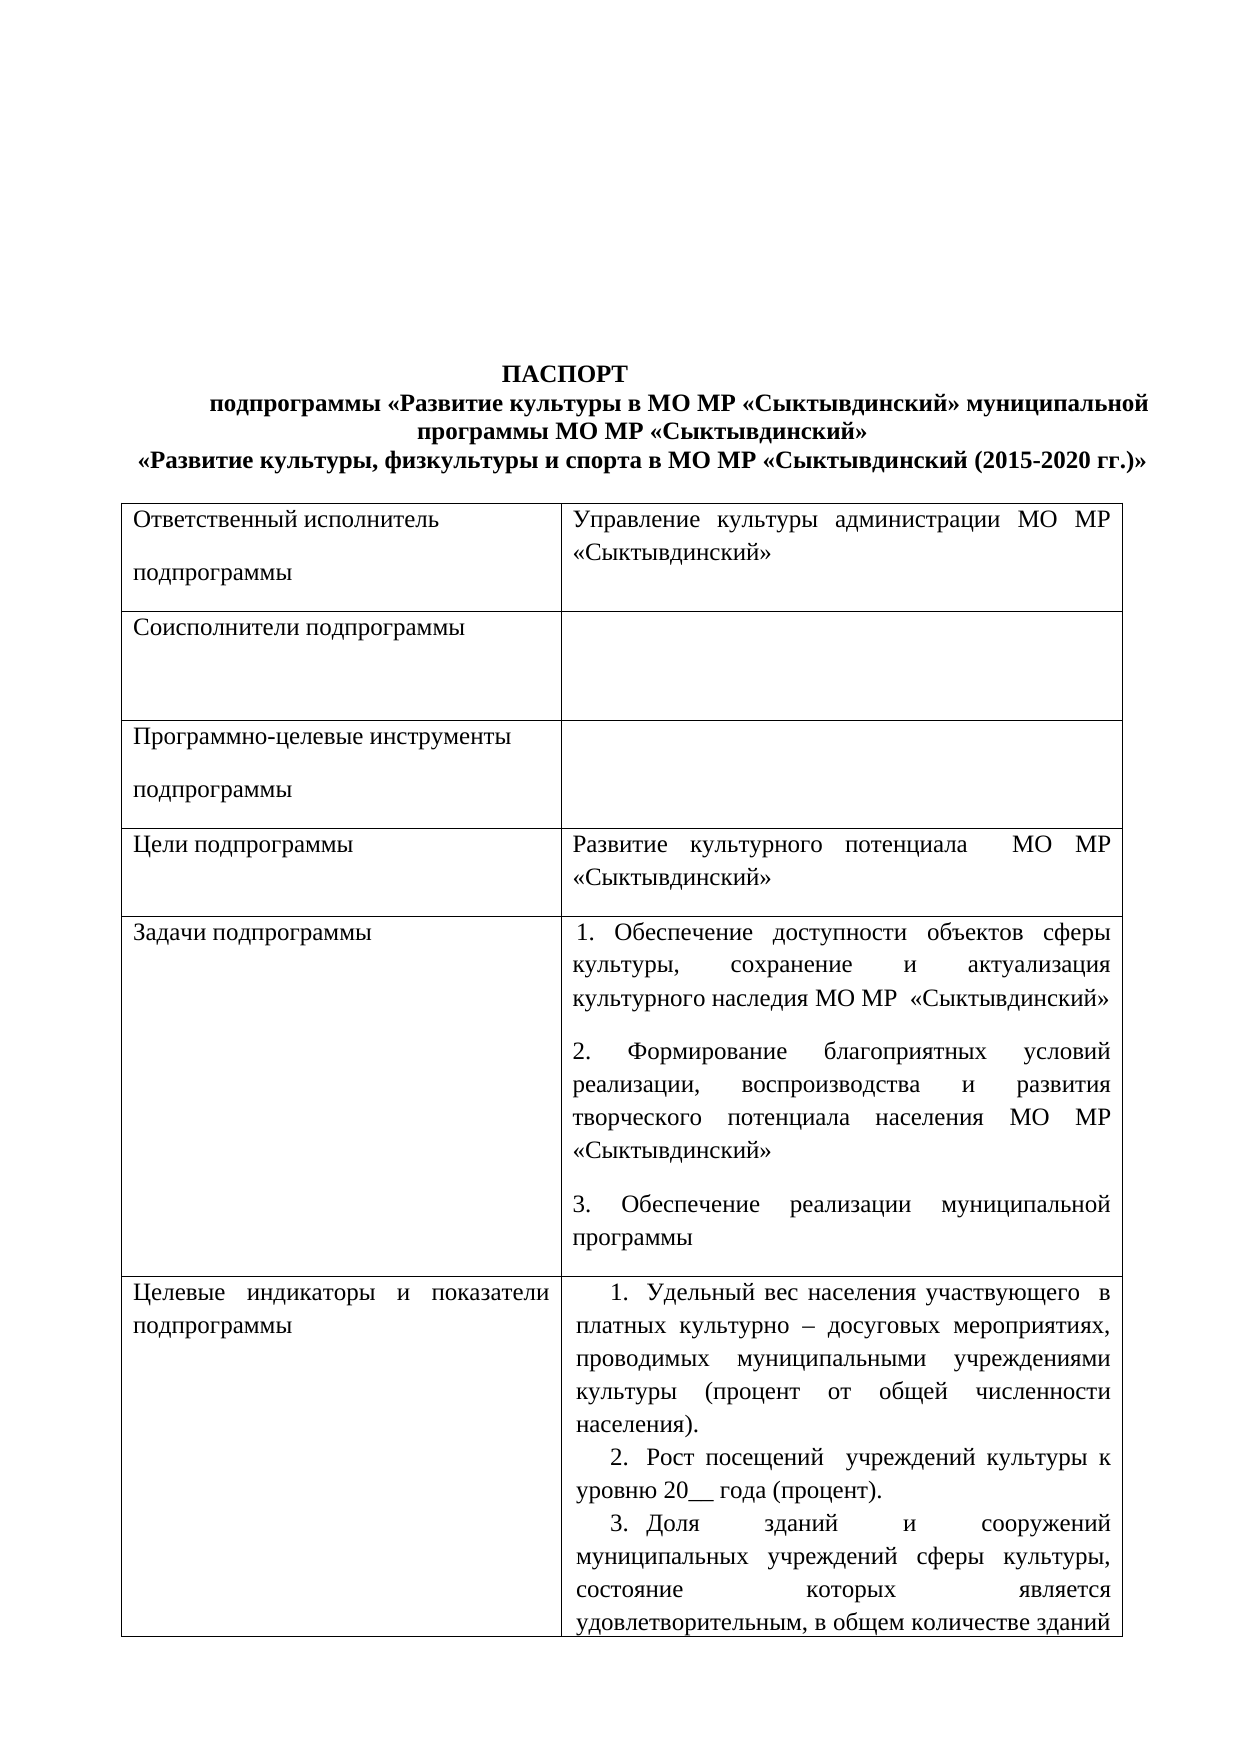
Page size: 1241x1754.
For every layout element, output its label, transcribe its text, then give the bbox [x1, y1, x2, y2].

table_cell Соисполнители подпрограммы [122, 612, 561, 720]
text «Развитие культуры, физкультуры и спорта в МО МР «Сыктывдинский (2015-2020 гг.)» [133, 445, 1152, 474]
table_cell Развитие культурного потенциала МО МР «Сыктывдинский» [562, 829, 1122, 916]
text ПАСПОРТ [133, 359, 1152, 388]
table_cell Цели подпрограммы [122, 829, 561, 916]
table_cell 1. Обеспечение доступности объектов сферы культуры, сохранение и актуализация культурного наследия МО МР «Сыктывдинский» 2. Формирование благоприятных условий реализации, воспроизводства и развития творческого потенциала населения МО МР «Сыктывдинский» 3. Обеспечение реализации муниципальной программы [562, 917, 1122, 1276]
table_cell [562, 1277, 1122, 1636]
table_header Ответственный исполнитель подпрограммы [122, 504, 561, 611]
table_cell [122, 1277, 561, 1636]
table_header Управление культуры администрации МО МР «Сыктывдинский» [562, 504, 1122, 611]
table_cell Задачи подпрограммы [122, 917, 561, 1276]
table_cell [562, 612, 1122, 720]
table_cell [562, 721, 1122, 828]
text подпрограммы «Развитие культуры в МО МР «Сыктывдинский» муниципальной программы МО МР «Сыктывдинский» [133, 388, 1152, 445]
table_cell Программно-целевые инструменты подпрограммы [122, 721, 561, 828]
